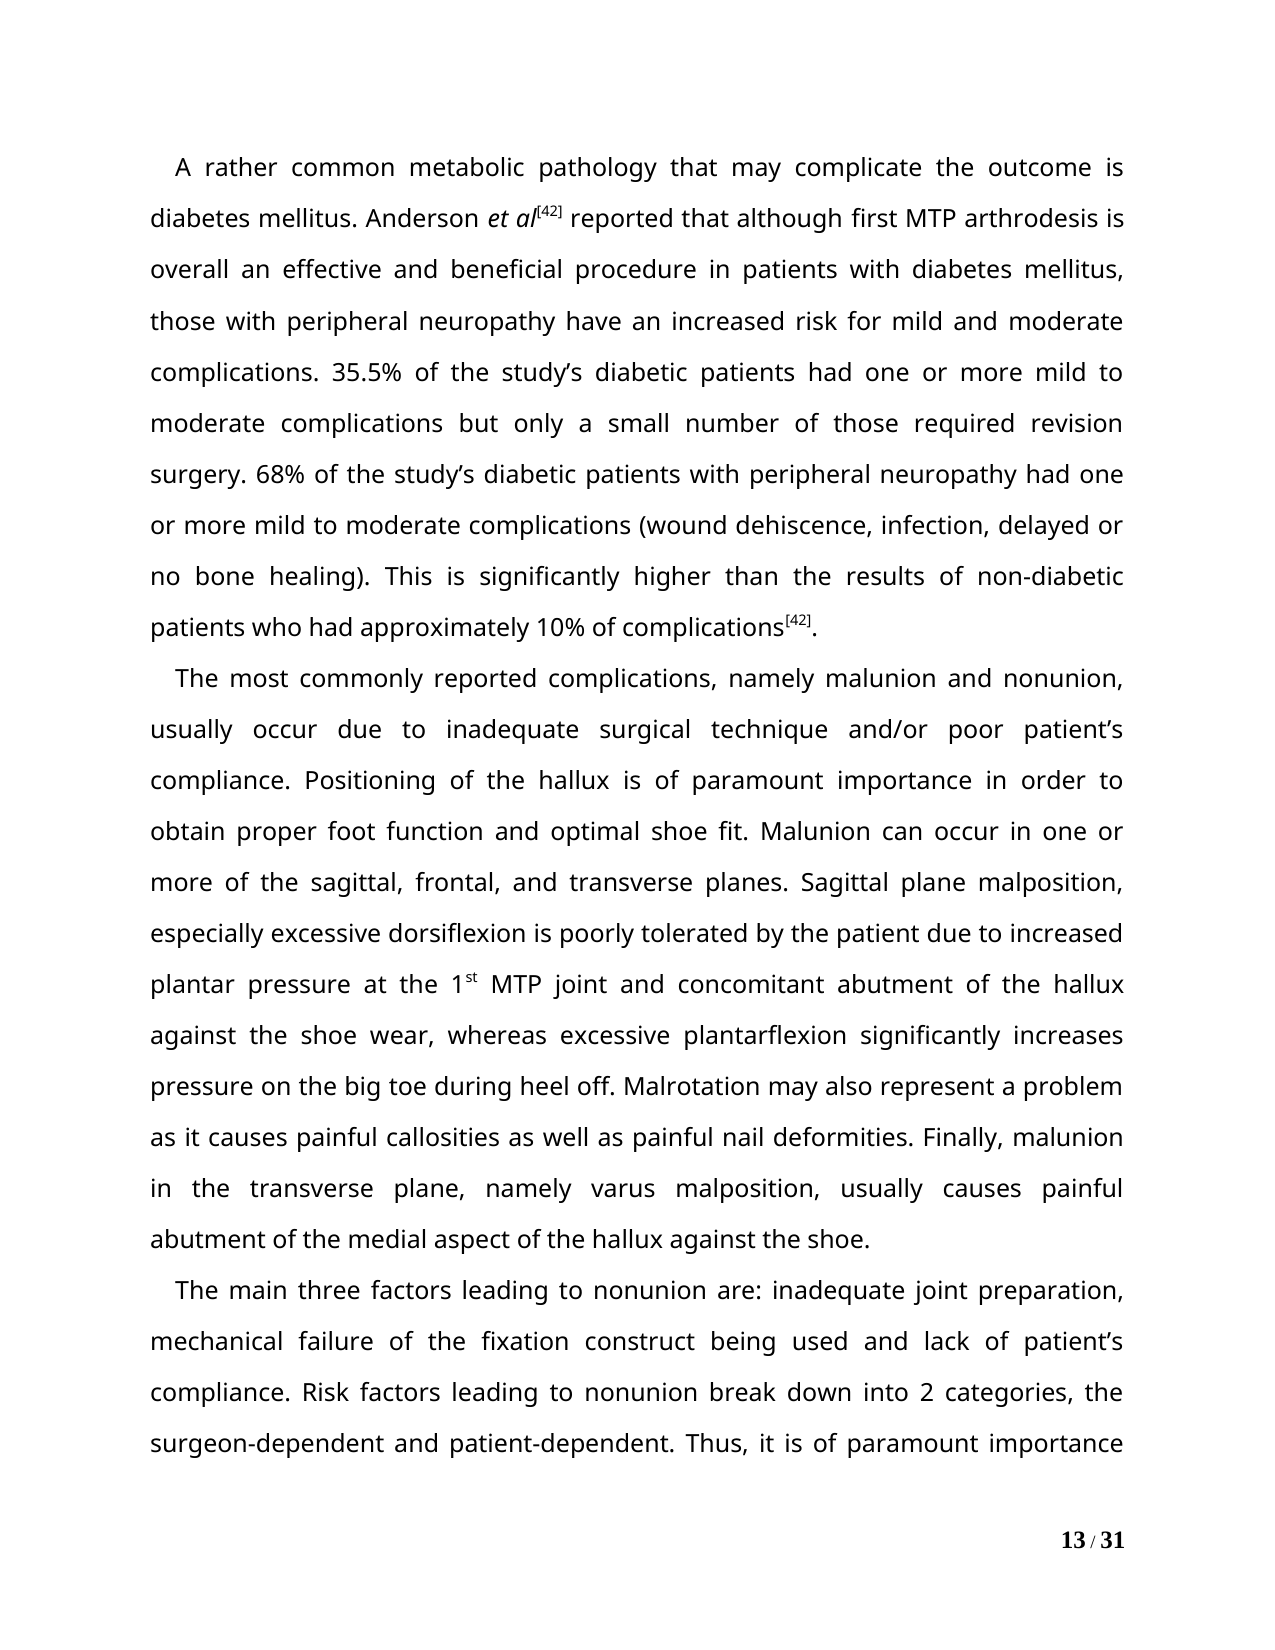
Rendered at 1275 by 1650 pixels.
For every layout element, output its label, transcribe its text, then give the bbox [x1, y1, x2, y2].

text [150, 1273, 1125, 1460]
text A rather common metabolic pathology that may complicate the outcome is diabetes mellitus. Anderson et al[42] reported that although first MTP arthrodesis is overall an effective and beneficial procedure in patients with diabetes mellitus, those with peripheral neuropathy have an increased risk for mild and moderate complications. 35.5% of the study’s diabetic patients had one or more mild to moderate complications but only a small number of those required revision surgery. 68% of the study’s diabetic patients with peripheral neuropathy had one or more mild to moderate complications (wound dehiscence, infection, delayed or no bone healing). This is significantly higher than the results of non-diabetic patients who had approximately 10% of complications[42]. [150, 150, 1125, 643]
text The most commonly reported complications, namely malunion and nonunion, usually occur due to inadequate surgical technique and/or poor patient’s compliance. Positioning of the hallux is of paramount importance in order to obtain proper foot function and optimal shoe fit. Malunion can occur in one or more of the sagittal, frontal, and transverse planes. Sagittal plane malposition, especially excessive dorsiflexion is poorly tolerated by the patient due to increased plantar pressure at the 1st MTP joint and concomitant abutment of the hallux against the shoe wear, whereas excessive plantarflexion significantly increases pressure on the big toe during heel off. Malrotation may also represent a problem as it causes painful callosities as well as painful nail deformities. Finally, malunion in the transverse plane, namely varus malposition, usually causes painful abutment of the medial aspect of the hallux against the shoe. [150, 660, 1125, 1256]
